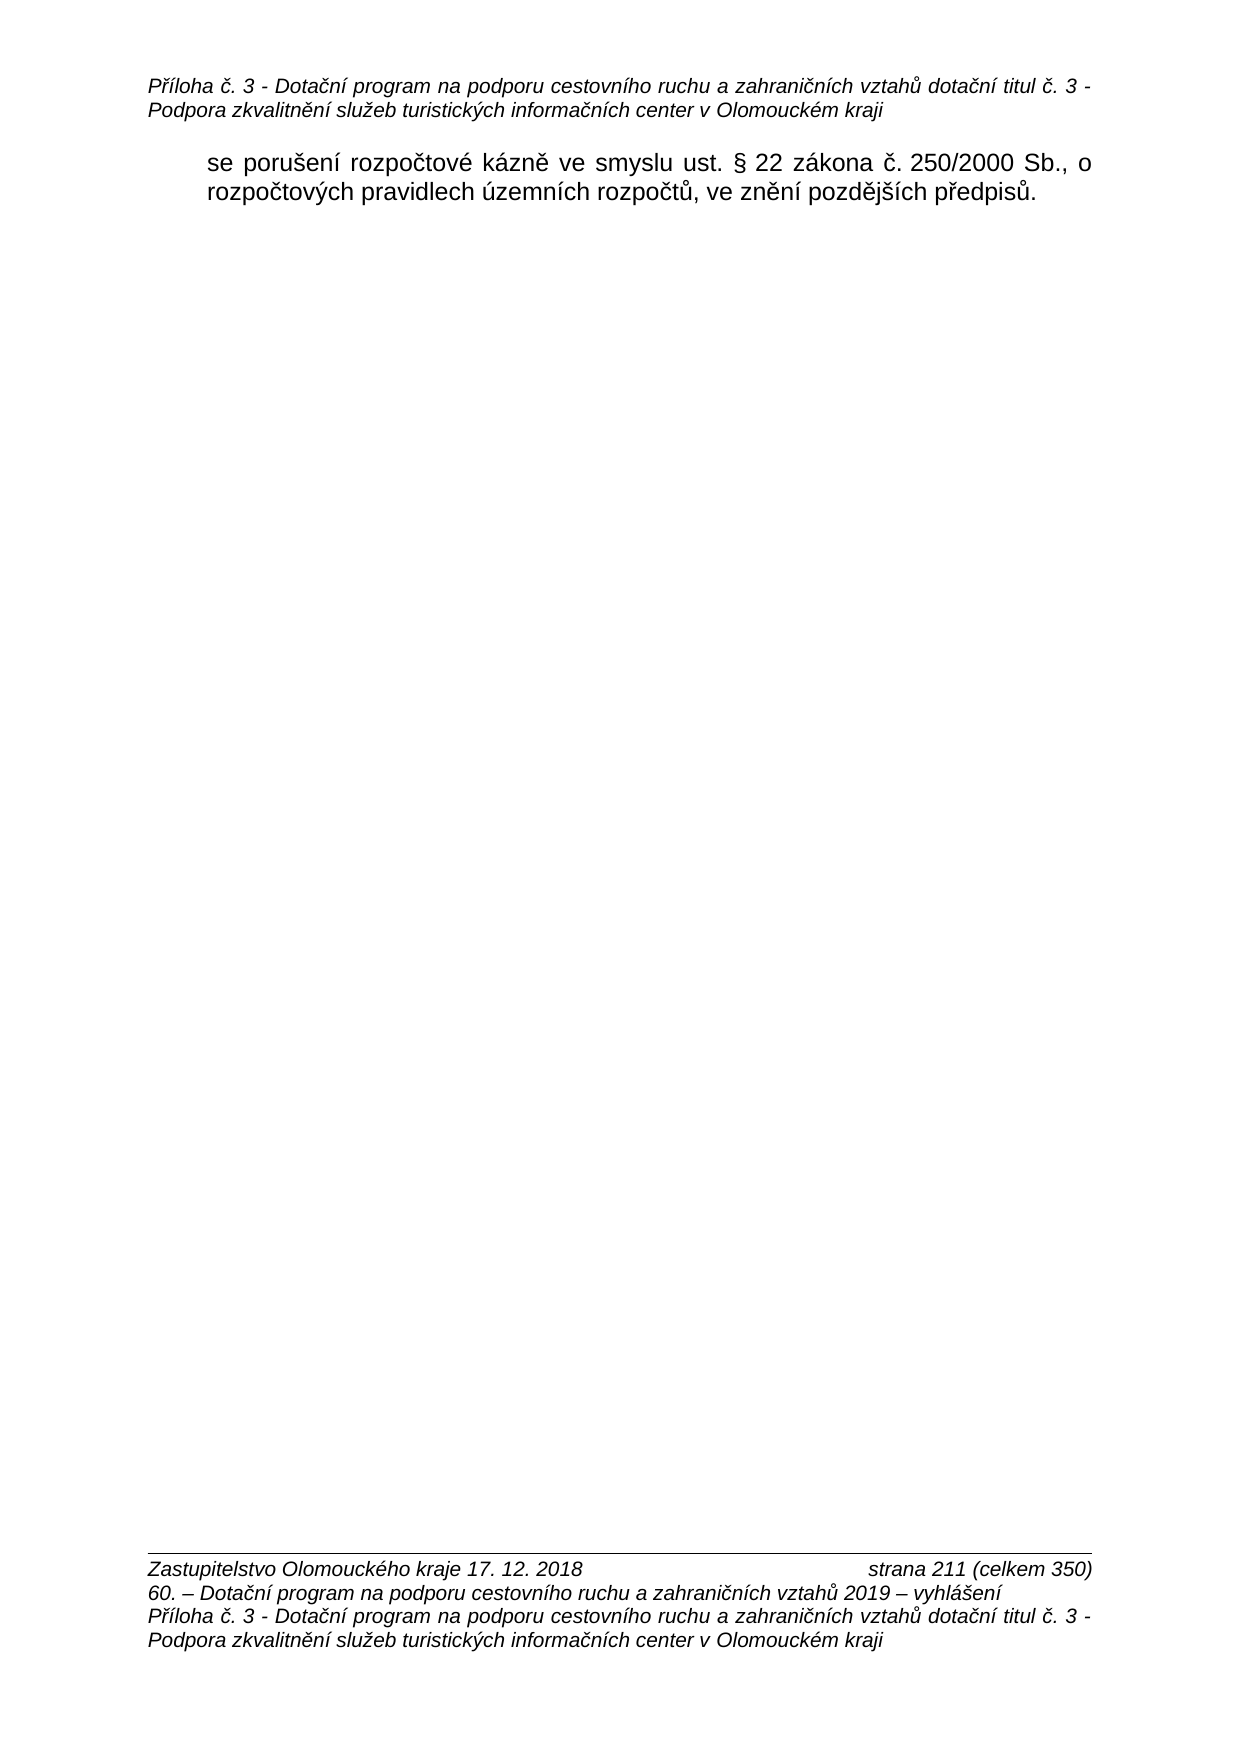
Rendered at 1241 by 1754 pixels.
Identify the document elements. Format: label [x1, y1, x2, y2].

list [148, 148, 1092, 205]
